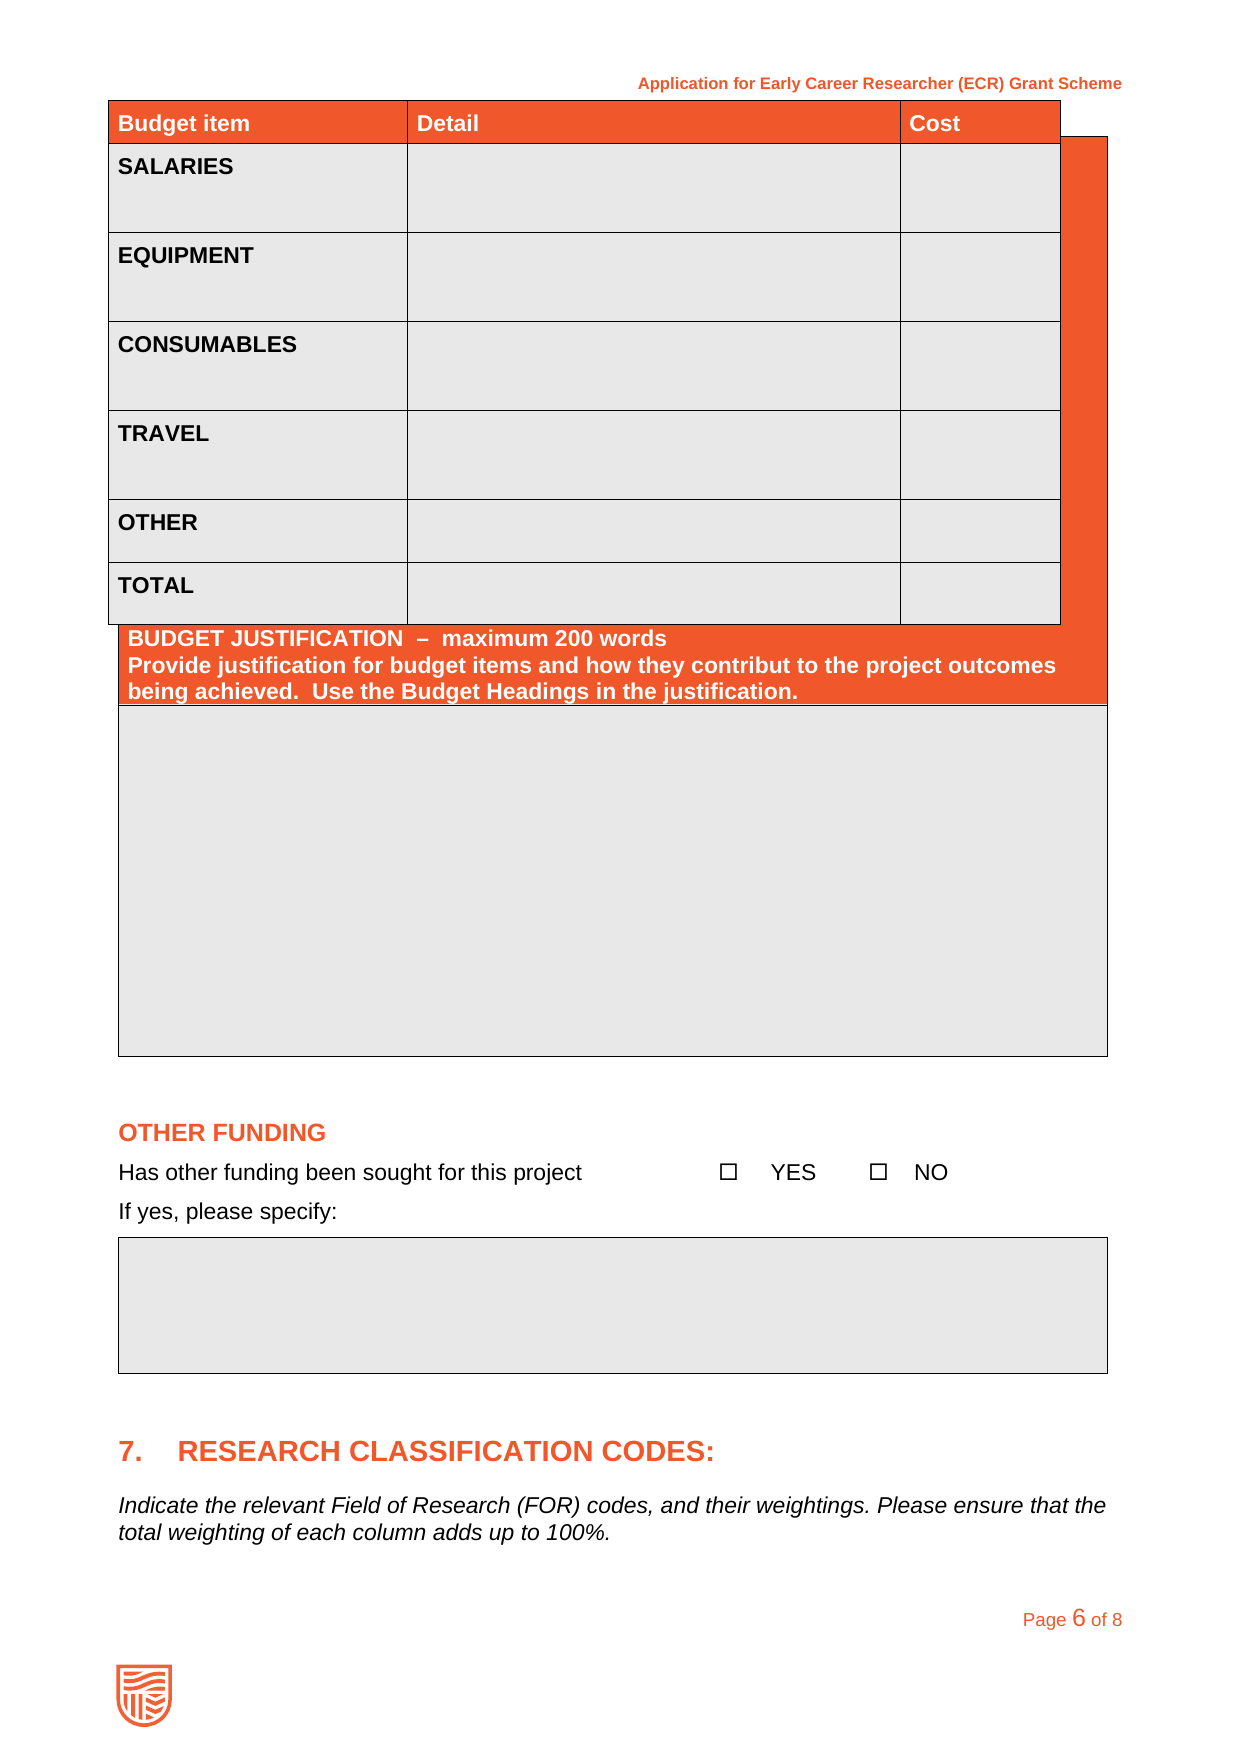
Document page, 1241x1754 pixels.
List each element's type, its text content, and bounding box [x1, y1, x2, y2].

table_cell [408, 144, 900, 232]
table_cell [901, 233, 1060, 321]
table_cell [408, 233, 900, 321]
table_cell [408, 500, 900, 562]
table_cell OTHER [109, 500, 407, 562]
table_cell [901, 322, 1060, 410]
table_cell [408, 563, 900, 624]
table_cell EQUIPMENT [109, 233, 407, 321]
subtitle RESEARCH CLASSIFICATION CODES: [118, 1437, 1122, 1467]
table_cell [901, 411, 1060, 499]
table_header BUDGET JUSTIFICATION – maximum 200 words Provide justification for budget items and how they contribut to the project outcomes being achieved. Use the Budget Headings in the justification. [119, 137, 1107, 704]
table_header Detail [408, 101, 900, 143]
text Has other funding been sought for this project YES NO [118, 1159, 1122, 1186]
table_cell [901, 144, 1060, 232]
table_cell [901, 563, 1060, 624]
table_header [119, 1238, 1107, 1373]
table_cell [408, 411, 900, 499]
table_cell CONSUMABLES [109, 322, 407, 410]
text Indicate the relevant Field of Research (FOR) codes, and their weightings. Please ensure that the total weighting of each column adds up to 100%. [118, 1492, 1122, 1545]
table_cell TOTAL [109, 563, 407, 624]
table_cell [119, 706, 1107, 1056]
table_cell TRAVEL [109, 411, 407, 499]
subtitle OTHER FUNDING [118, 1118, 1122, 1147]
table_cell [901, 500, 1060, 562]
text If yes, please specify: [118, 1198, 1122, 1224]
table_header Budget item [109, 101, 407, 143]
table_cell [408, 322, 900, 410]
table_header Cost [901, 101, 1060, 143]
table_cell SALARIES [109, 144, 407, 232]
